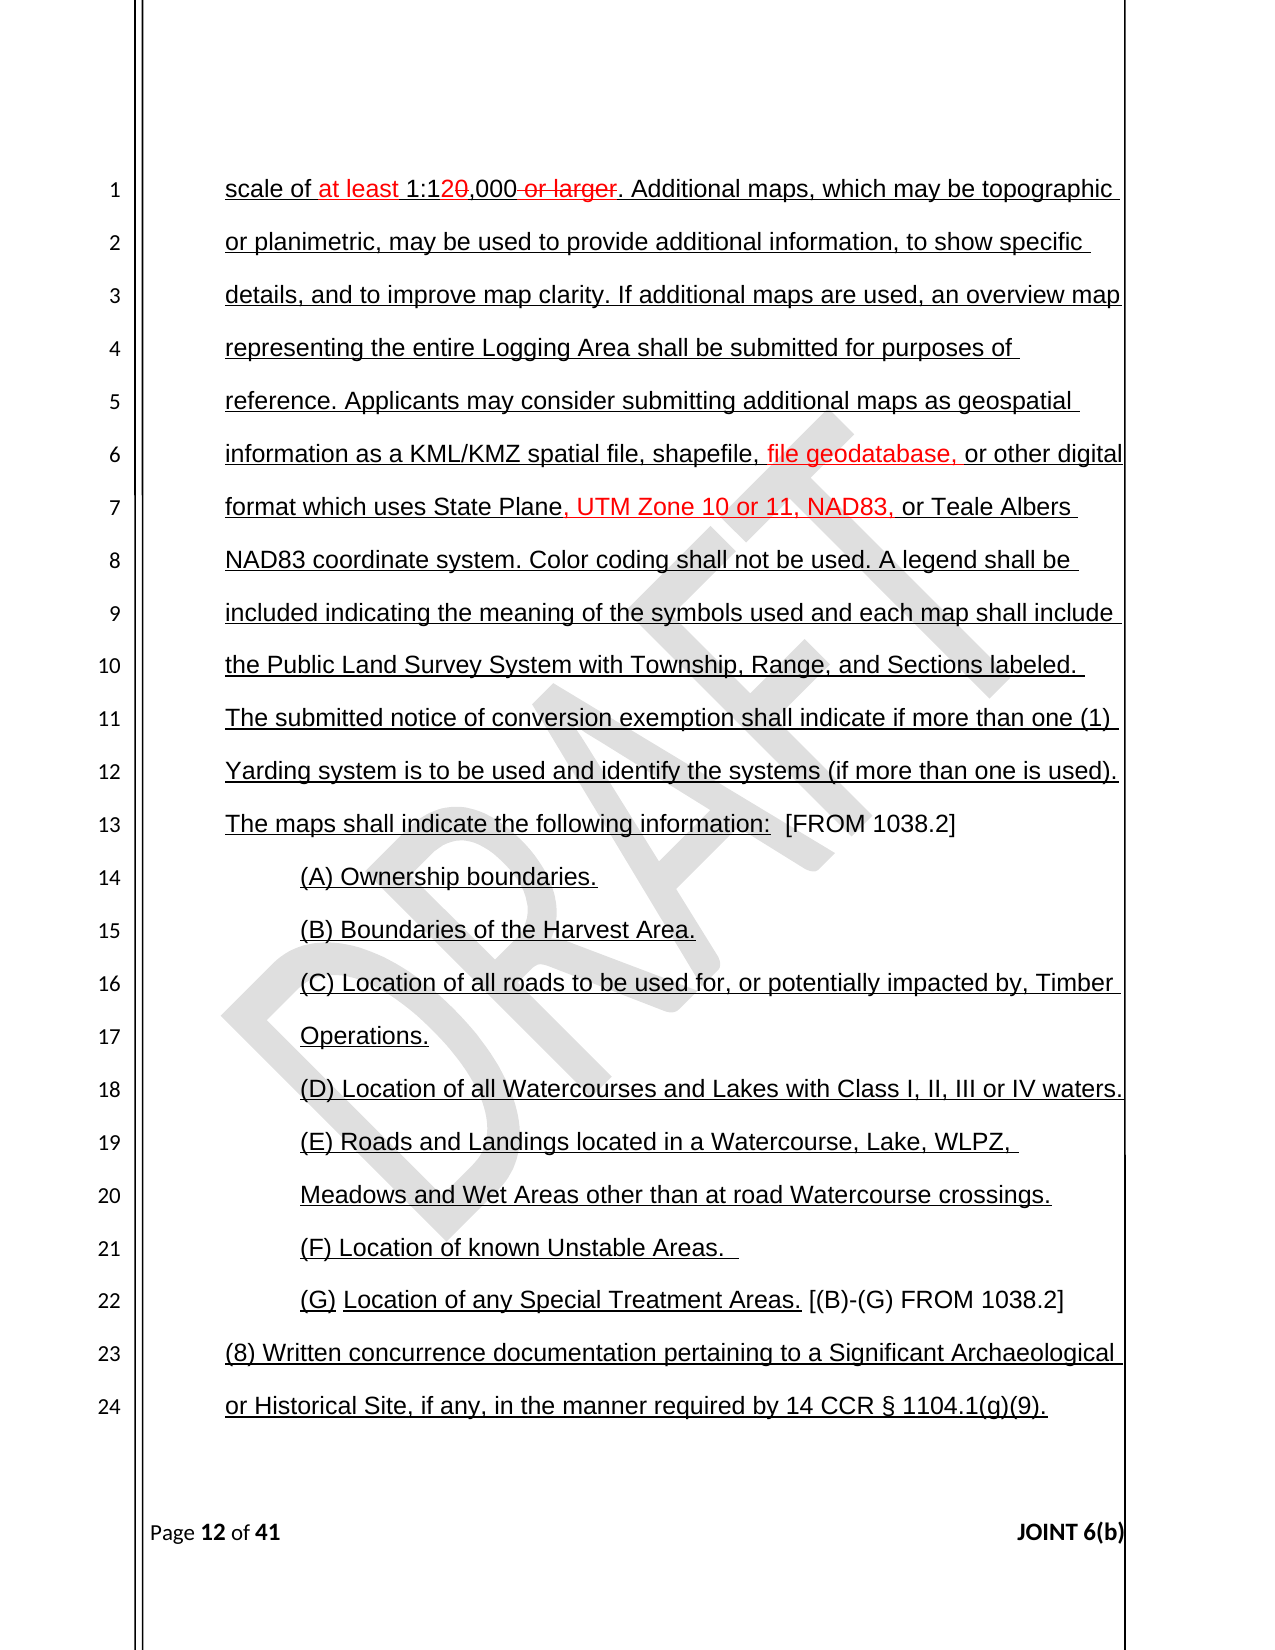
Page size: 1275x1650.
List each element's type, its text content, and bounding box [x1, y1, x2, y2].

text (8) Written concurrence documentation pertaining to a Significant Archaeological or Historical Site, if any, in the manner required by 14 CCR § 1104.1(g)(9). [225, 1314, 1125, 1420]
text (A) Ownership boundaries. [225, 838, 1125, 891]
text (E) Roads and Landings located in a Watercourse, Lake, WLPZ, Meadows and Wet Areas other than at road Watercourse crossings. [300, 1102, 1125, 1208]
text (C) Location of all roads to be used for, or potentially impacted by, Timber Operations. [300, 944, 1125, 1049]
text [225, 150, 1125, 838]
text (G) Location of any Special Treatment Areas. [(B)-(G) FROM 1038.2] [300, 1261, 1125, 1314]
text (D) Location of all Watercourses and Lakes with Class I, II, III or IV waters. [300, 1049, 1125, 1102]
text (F) Location of known Unstable Areas. [300, 1208, 1125, 1261]
text (B) Boundaries of the Harvest Area. [225, 891, 1125, 944]
